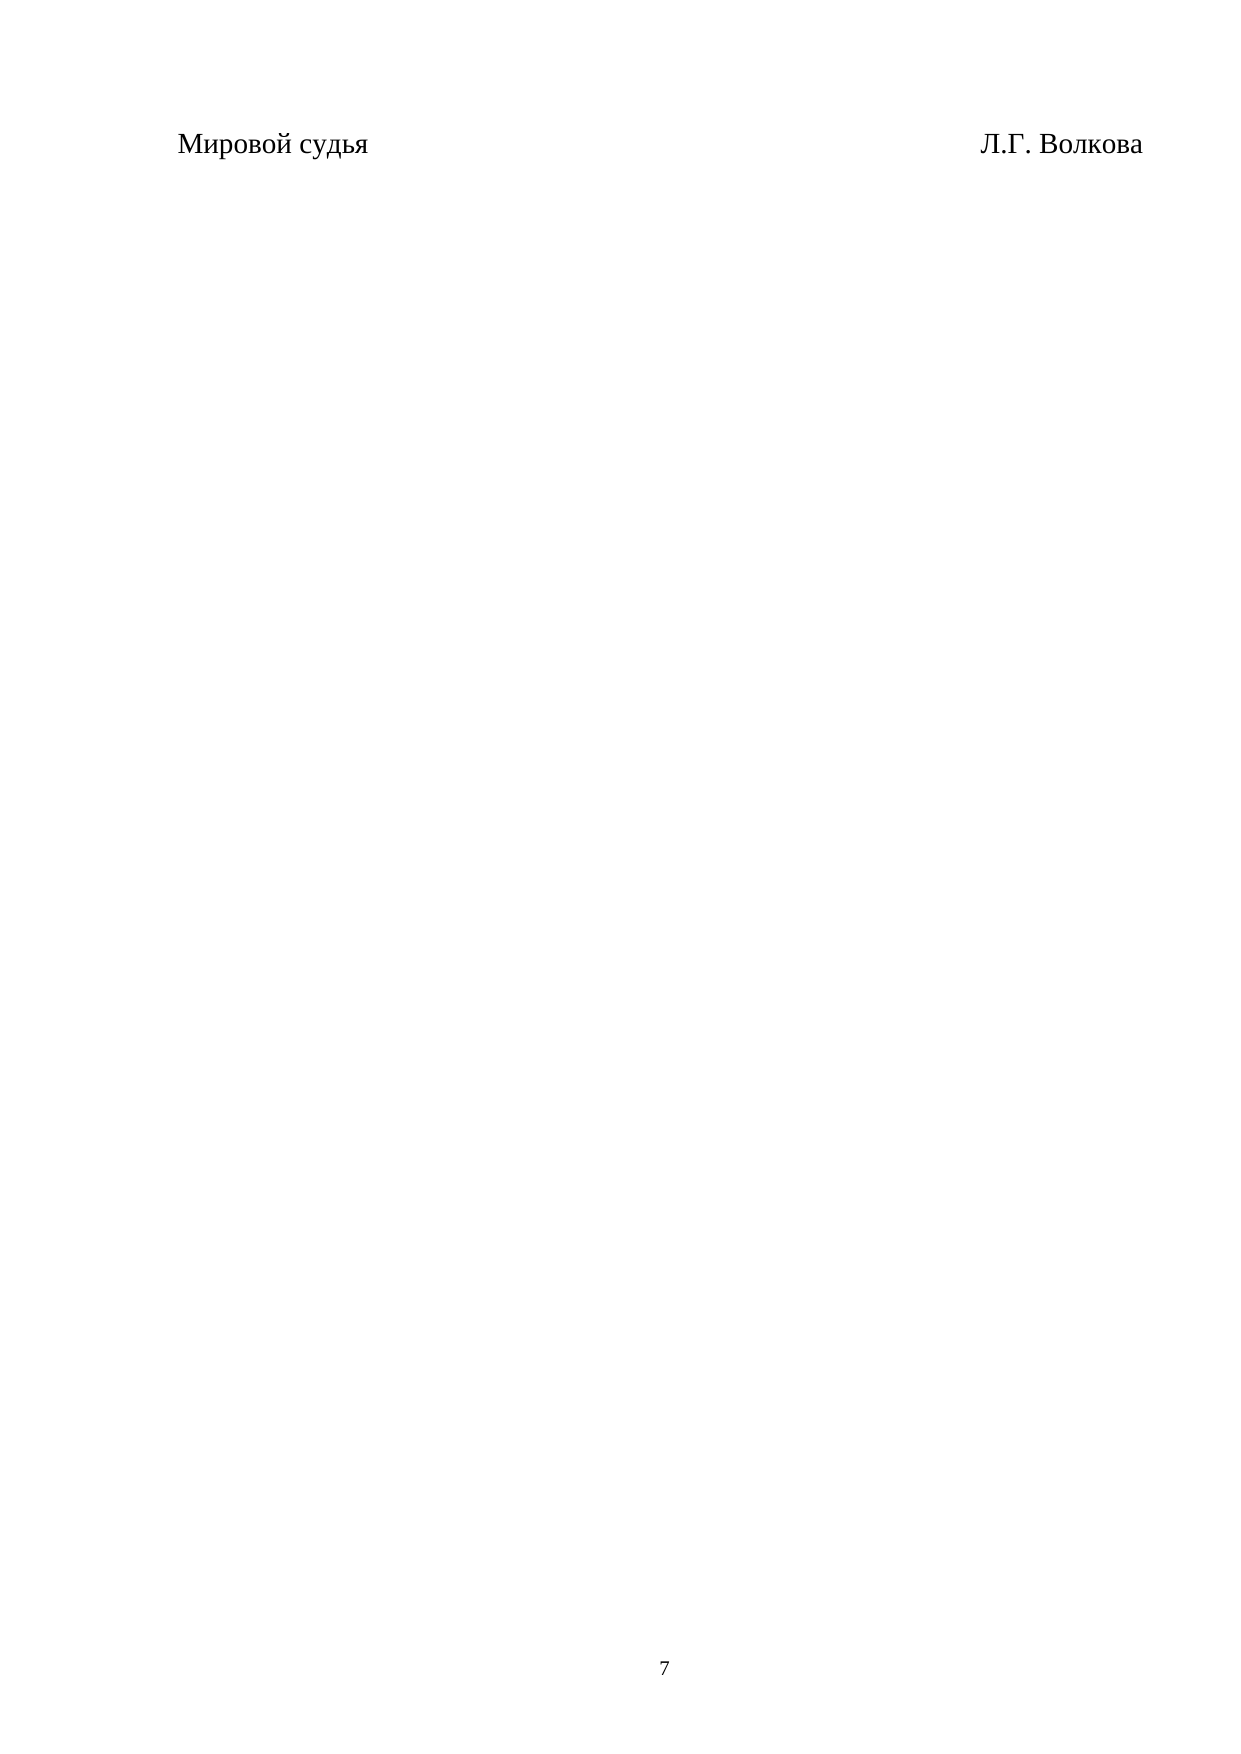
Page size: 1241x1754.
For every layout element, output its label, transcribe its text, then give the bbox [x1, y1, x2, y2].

text Мировой судья Л.Г. Волкова [177, 126, 1152, 160]
